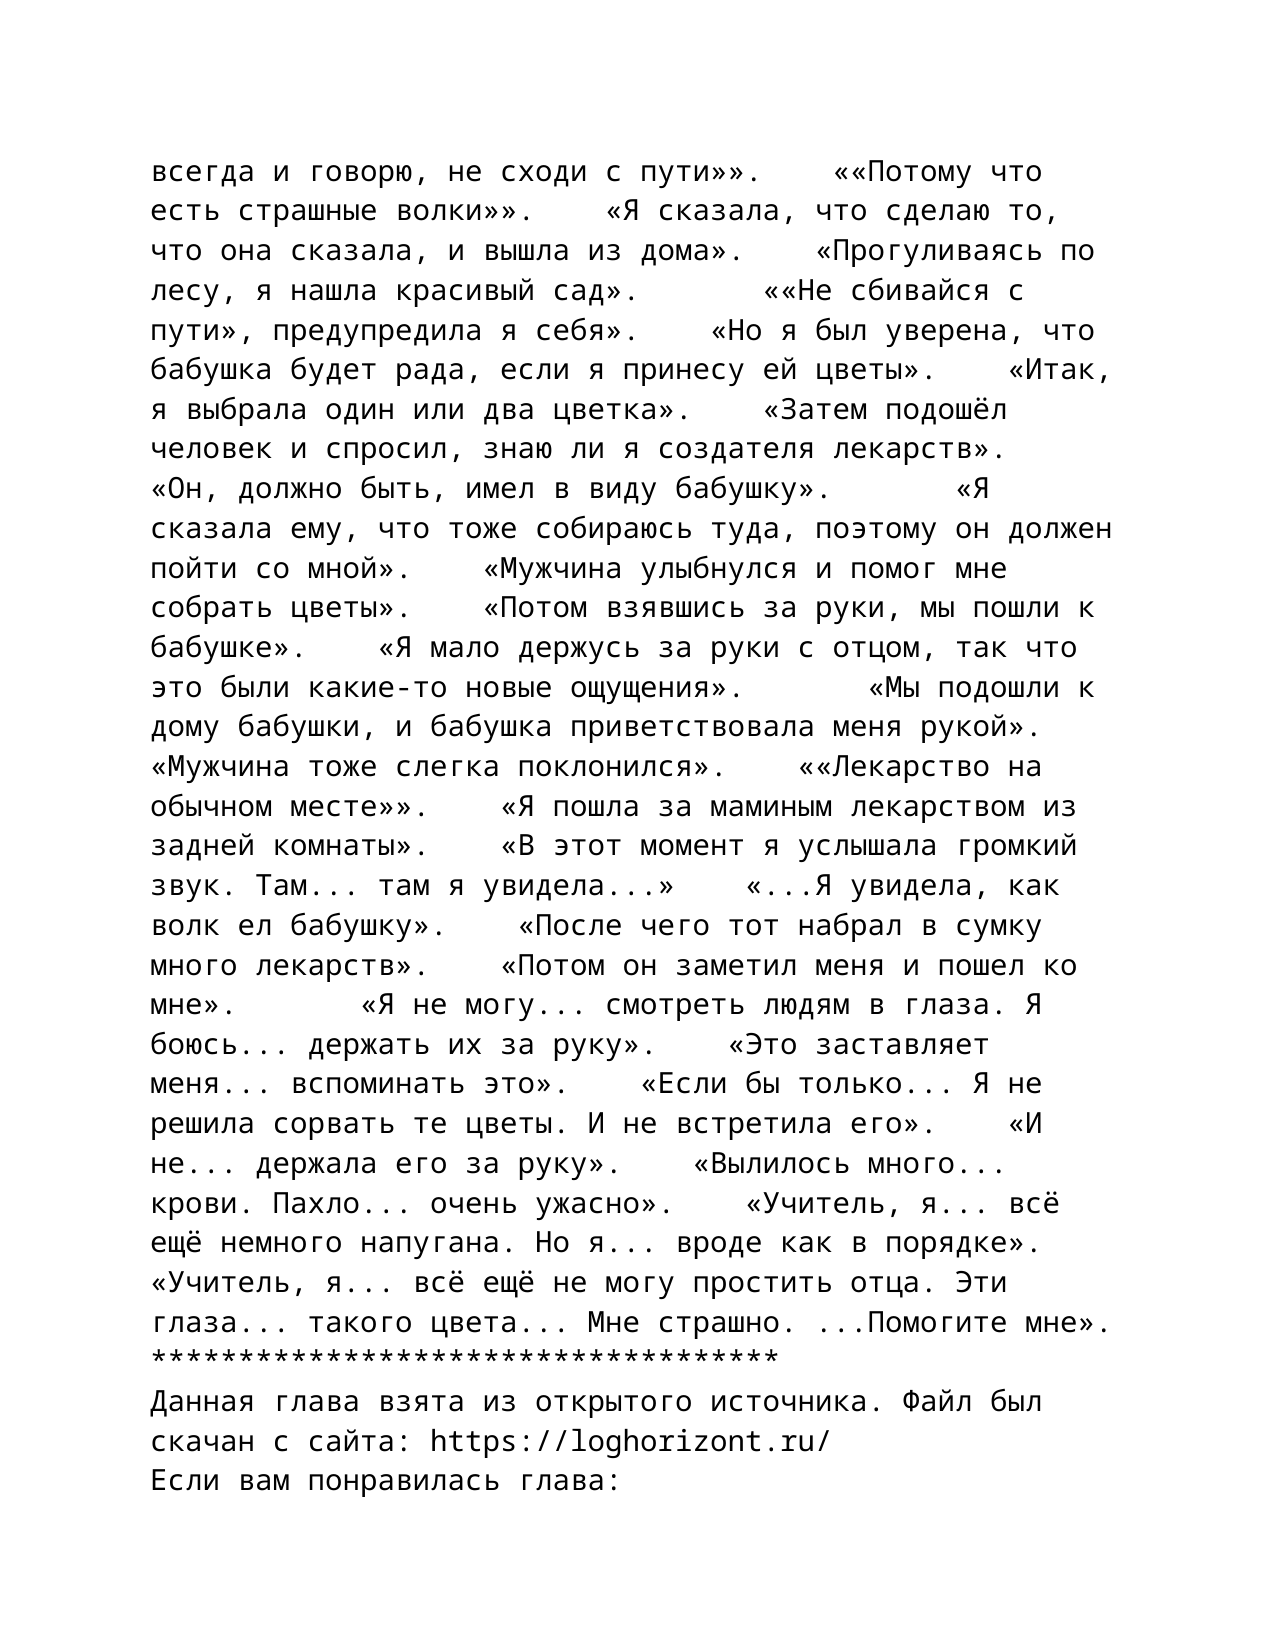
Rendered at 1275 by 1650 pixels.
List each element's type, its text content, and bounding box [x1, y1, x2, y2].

text Данная глава взята из открытого источника. Файл был скачан с сайта: https://loghorizont.ru/ [150, 1380, 1125, 1460]
text Если вам понравилась глава: [150, 1460, 1125, 1499]
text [150, 150, 1125, 1341]
text ************************************ [150, 1341, 1125, 1380]
